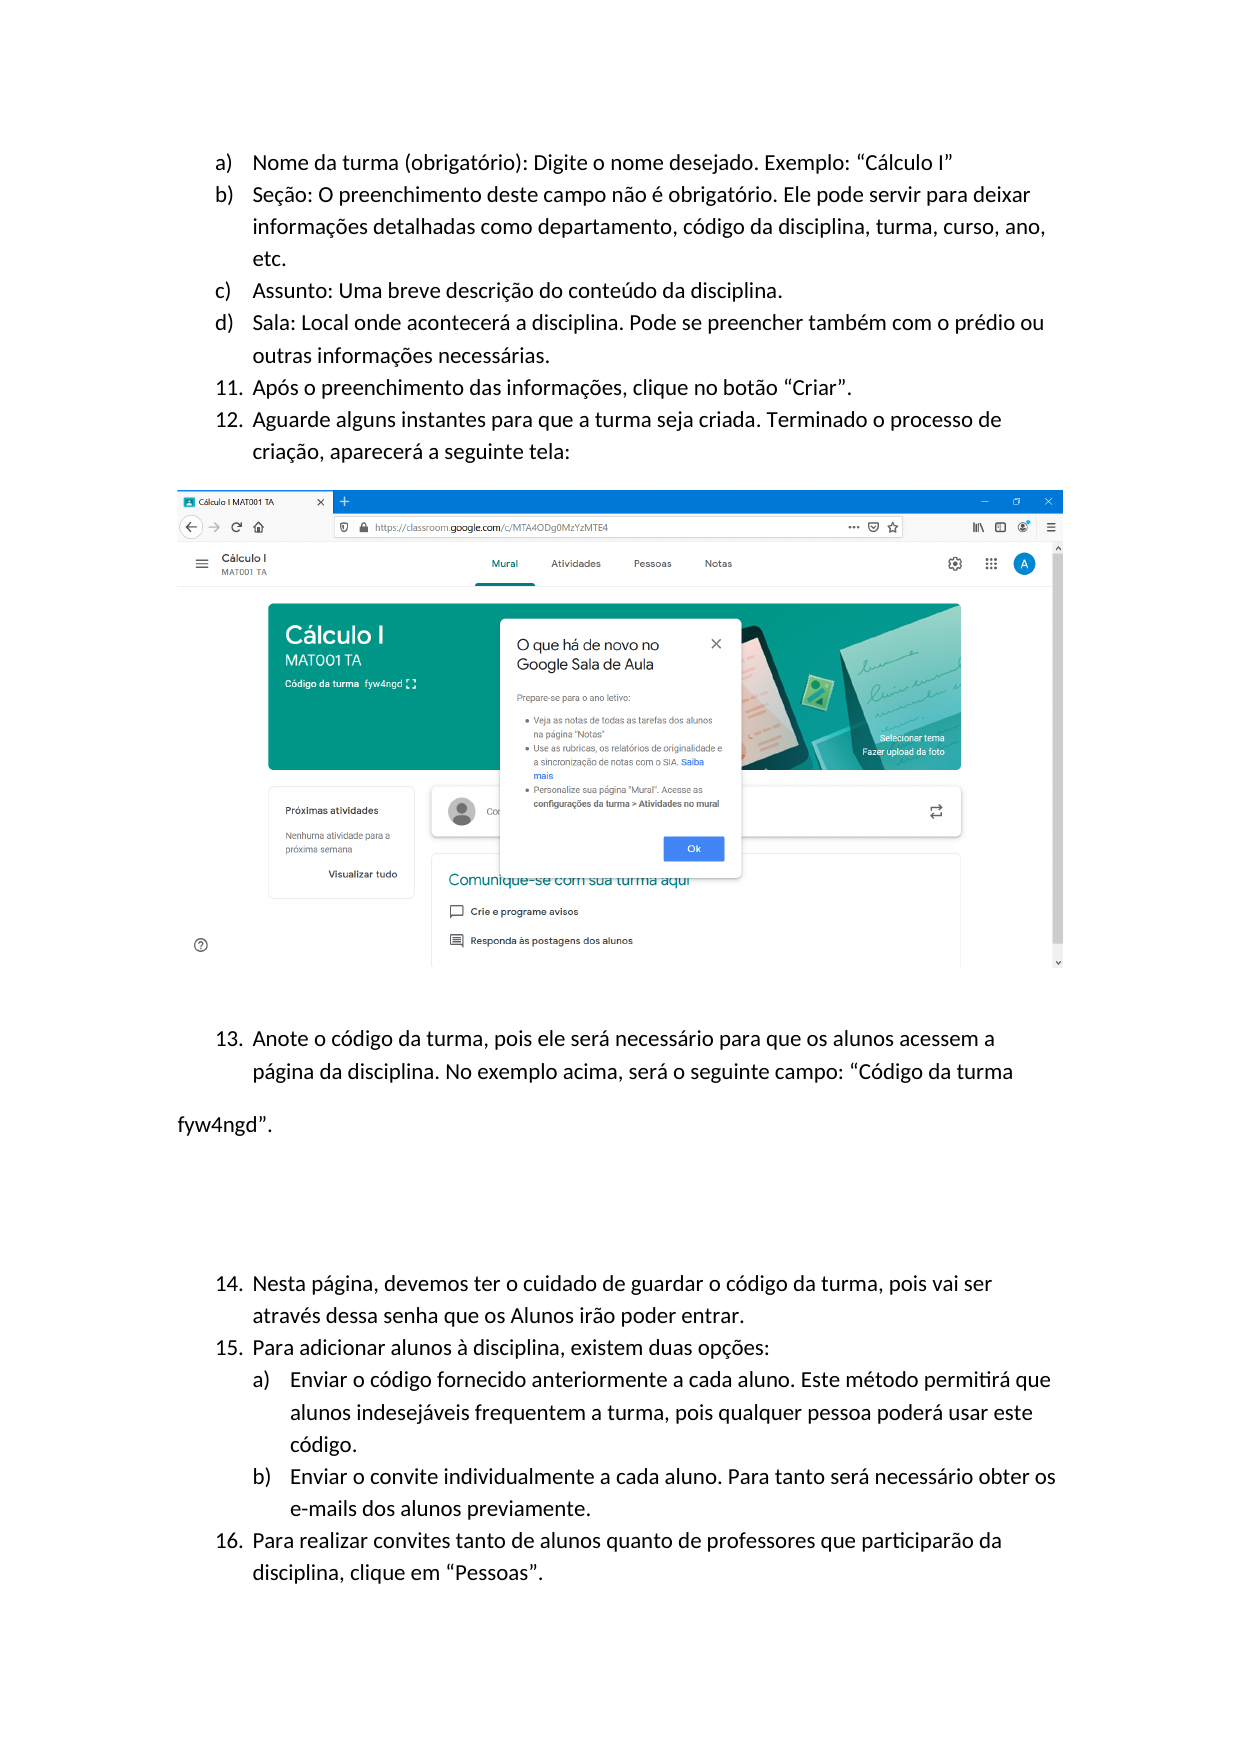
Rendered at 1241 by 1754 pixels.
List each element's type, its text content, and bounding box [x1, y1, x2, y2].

list Após o preenchimento das informações, clique no botão “Criar”. [215, 373, 1063, 401]
list Anote o código da turma, pois ele será necessário para que os alunos acessem a página da disciplina. No exemplo acima, será o seguinte campo: “Código da turma [215, 1024, 1063, 1085]
list Nesta página, devemos ter o cuidado de guardar o código da turma, pois vai ser através dessa senha que os Alunos irão poder entrar. [215, 1269, 1063, 1329]
list Enviar o código fornecido anteriormente a cada aluno. Este método permitirá que alunos indesejáveis frequentem a turma, pois qualquer pessoa poderá usar este código. [252, 1365, 1063, 1458]
list Aguarde alguns instantes para que a turma seja criada. Terminado o processo de criação, aparecerá a seguinte tela: [215, 405, 1063, 465]
list Assunto: Uma breve descrição do conteúdo da disciplina. [215, 276, 1063, 304]
list Nome da turma (obrigatório): Digite o nome desejado. Exemplo: “Cálculo I” [215, 148, 1063, 176]
list Sala: Local onde acontecerá a disciplina. Pode se preencher também com o prédio ou outras informações necessárias. [215, 308, 1063, 369]
picture [177, 490, 1063, 968]
list Seção: O preenchimento deste campo não é obrigatório. Ele pode servir para deixar informações detalhadas como departamento, código da disciplina, turma, curso, ano, etc. [215, 180, 1063, 272]
list Enviar o convite individualmente a cada aluno. Para tanto será necessário obter os e-mails dos alunos previamente. [252, 1462, 1063, 1522]
text fyw4ngd”. [177, 1110, 1063, 1138]
list Para adicionar alunos à disciplina, existem duas opções: [215, 1333, 1063, 1361]
list Para realizar convites tanto de alunos quanto de professores que participarão da disciplina, clique em “Pessoas”. [215, 1526, 1063, 1587]
